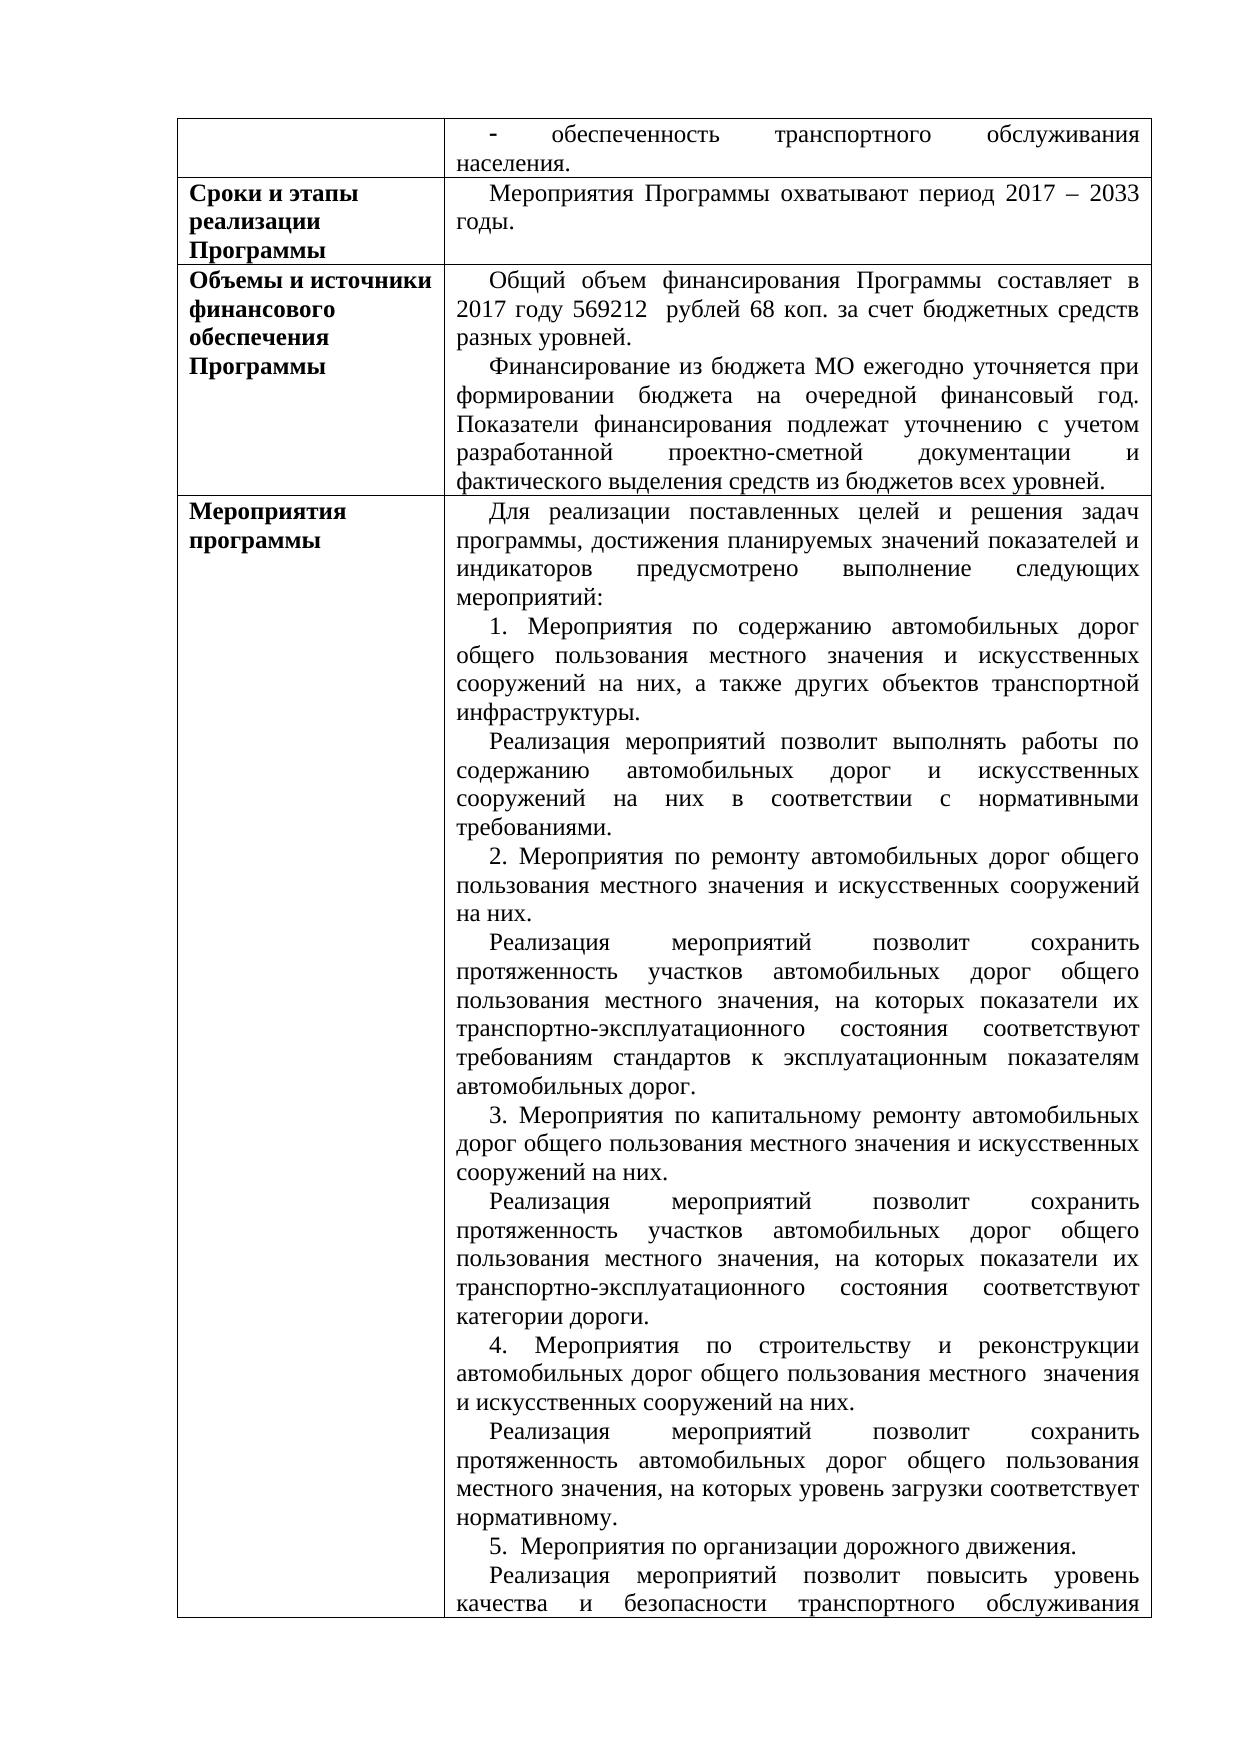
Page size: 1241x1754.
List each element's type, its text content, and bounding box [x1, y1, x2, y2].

table_cell Общий объем финансирования Программы составляет в 2017 году 569212 рублей 68 коп. за счет бюджетных средств разных уровней. Финансирование из бюджета МО ежегодно уточняется при формировании бюджета на очередной финансовый год. Показатели финансирования подлежат уточнению с учетом разработанной проектно-сметной документации и фактического выделения средств из бюджетов всех уровней. [445, 265, 1151, 495]
table_cell Объемы и источники финансового обеспечения Программы [178, 265, 444, 495]
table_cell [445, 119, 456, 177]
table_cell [178, 496, 444, 1617]
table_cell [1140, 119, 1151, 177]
table_cell Сроки и этапы реализации Программы [178, 178, 444, 264]
table_cell Мероприятия Программы охватывают период 2017 – 2033 годы. [445, 178, 1151, 264]
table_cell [178, 119, 444, 177]
